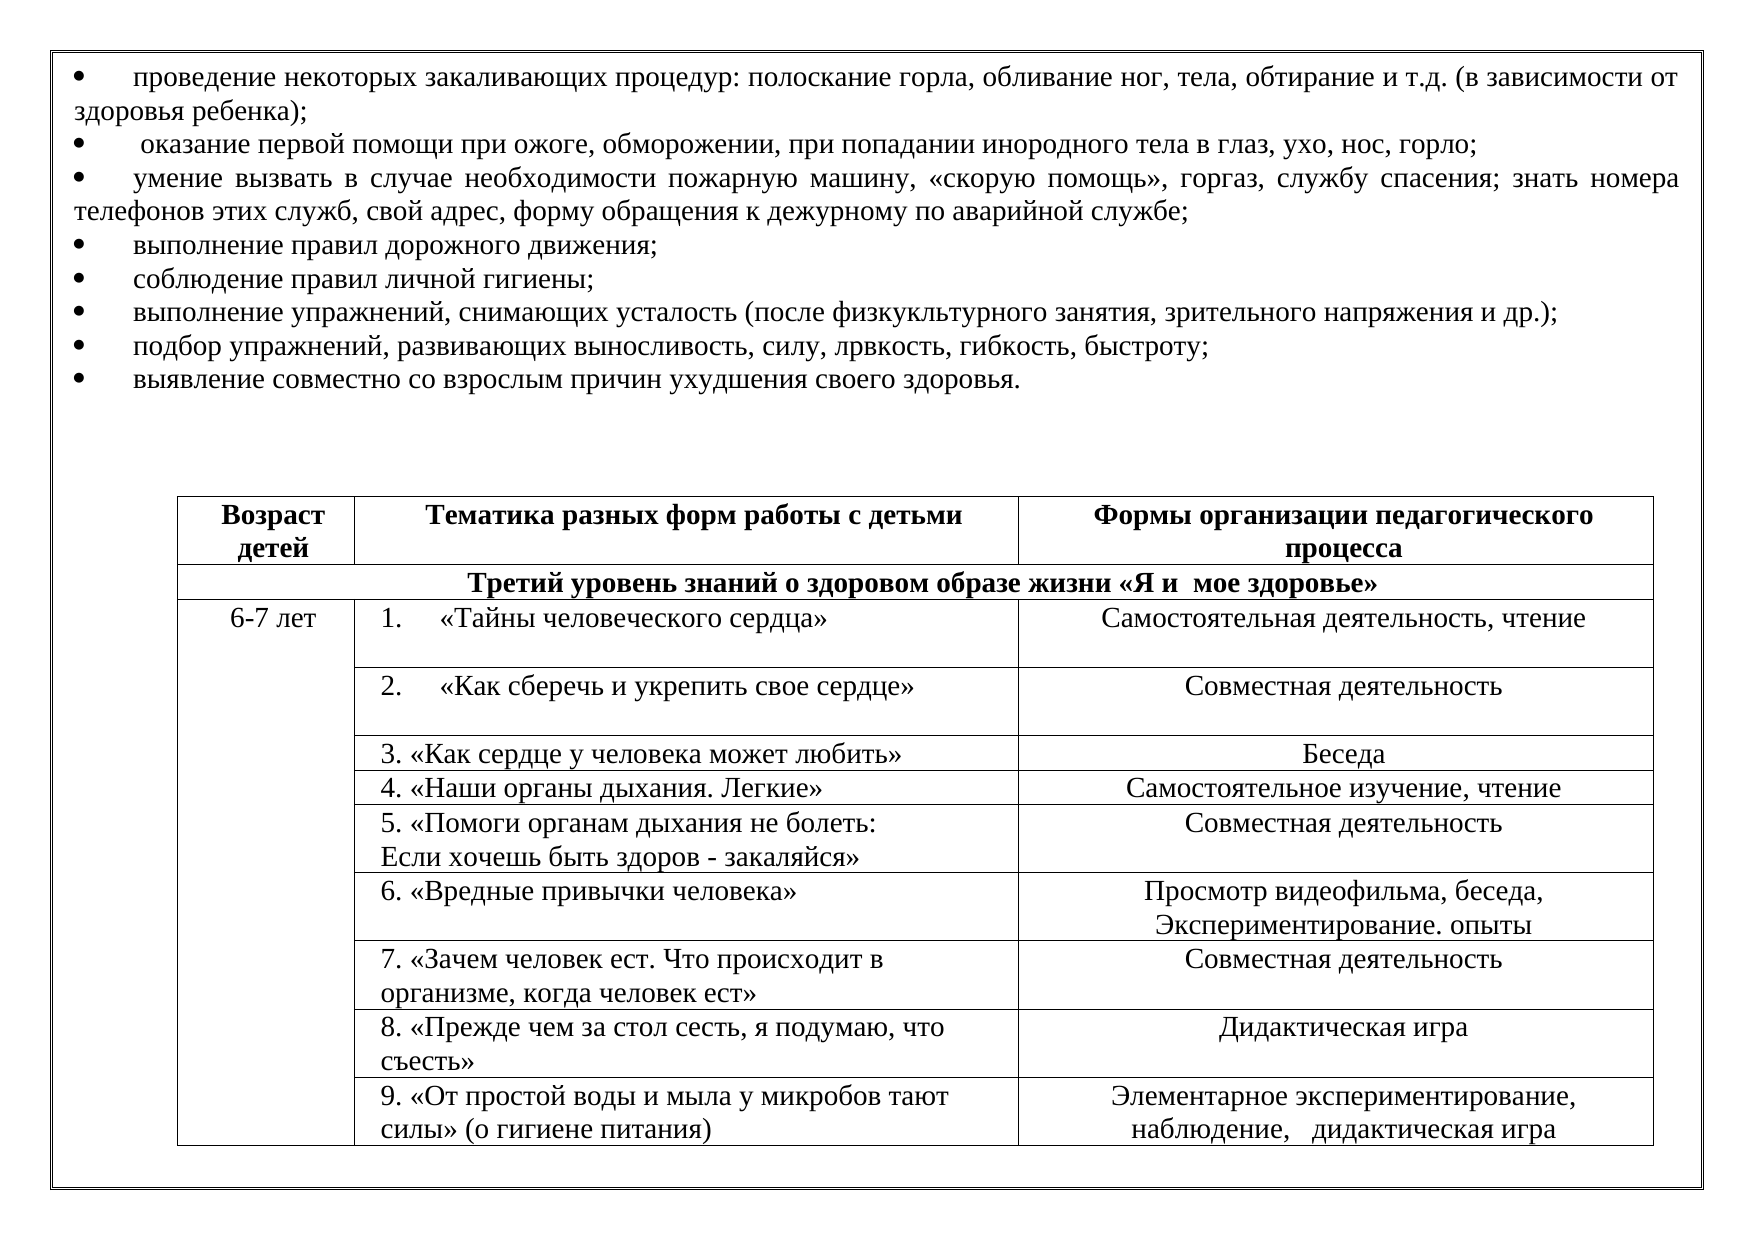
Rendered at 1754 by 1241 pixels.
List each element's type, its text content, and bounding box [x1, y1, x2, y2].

list соблюдение правил личной гигиены; [74, 261, 1680, 294]
table_cell 7. «Зачем человек ест. Что происходит в организме, когда человек ест» [355, 941, 1018, 1008]
table_cell Просмотр видеофильма, беседа, Экспериментирование. опыты [1019, 873, 1653, 940]
table_cell 5. «Помоги органам дыхания не болеть: Если хочешь быть здоров - закаляйся» [355, 805, 1018, 872]
table_cell 8. «Прежде чем за стол сесть, я подумаю, что съесть» [355, 1010, 1018, 1077]
list выполнение упражнений, снимающих усталость (после физкукльтурного занятия, зрительного напряжения и др.); [74, 294, 1680, 328]
table_header Тематика разных форм работы с детьми [355, 497, 1018, 564]
table_cell Совместная деятельность [1019, 805, 1653, 872]
table_cell 3. «Как сердце у человека может любить» [355, 736, 1018, 769]
table_cell 4. «Наши органы дыхания. Легкие» [355, 771, 1018, 804]
table_cell 6. «Вредные привычки человека» [355, 873, 1018, 940]
table_header Формы организации педагогического процесса [1019, 497, 1653, 564]
table_cell «Как сберечь и укрепить свое сердце» [355, 668, 1018, 735]
table_cell Самостоятельная деятельность, чтение [1019, 600, 1653, 667]
table_cell Совместная деятельность [1019, 941, 1653, 1008]
table_header Возраст детей [178, 497, 354, 564]
table_cell Совместная деятельность [1019, 668, 1653, 735]
table_cell Беседа [1019, 736, 1653, 769]
table_cell Элементарное экспериментирование, наблюдение, дидактическая игра [1019, 1078, 1653, 1145]
list умение вызвать в случае необходимости пожарную машину, «скорую помощь», горгаз, службу спасения; знать номера телефонов этих служб, свой адрес, форму обращения к дежурному по аварийной службе; [74, 160, 1680, 227]
table_cell 6-7 лет [178, 600, 354, 1145]
table_cell Дидактическая игра [1019, 1010, 1653, 1077]
table_cell Третий уровень знаний о здоровом образе жизни «Я и мое здоровье» [178, 565, 1653, 599]
list оказание первой помощи при ожоге, обморожении, при попадании инородного тела в глаз, ухо, нос, горло; [74, 126, 1680, 160]
table_cell «Тайны человеческого сердца» [355, 600, 1018, 667]
table_cell 9. «От простой воды и мыла у микробов тают силы» (о гигиене питания) [355, 1078, 1018, 1145]
list выявление совместно со взрослым причин ухудшения своего здоровья. [74, 362, 1680, 395]
list подбор упражнений, развивающих выносливость, силу, лрвкость, гибкость, быстроту; [74, 328, 1680, 362]
list проведение некоторых закаливающих процедур: полоскание горла, обливание ног, тела, обтирание и т.д. (в зависимости от здоровья ребенка); [74, 59, 1680, 126]
table_cell Самостоятельное изучение, чтение [1019, 771, 1653, 804]
list выполнение правил дорожного движения; [74, 227, 1680, 261]
